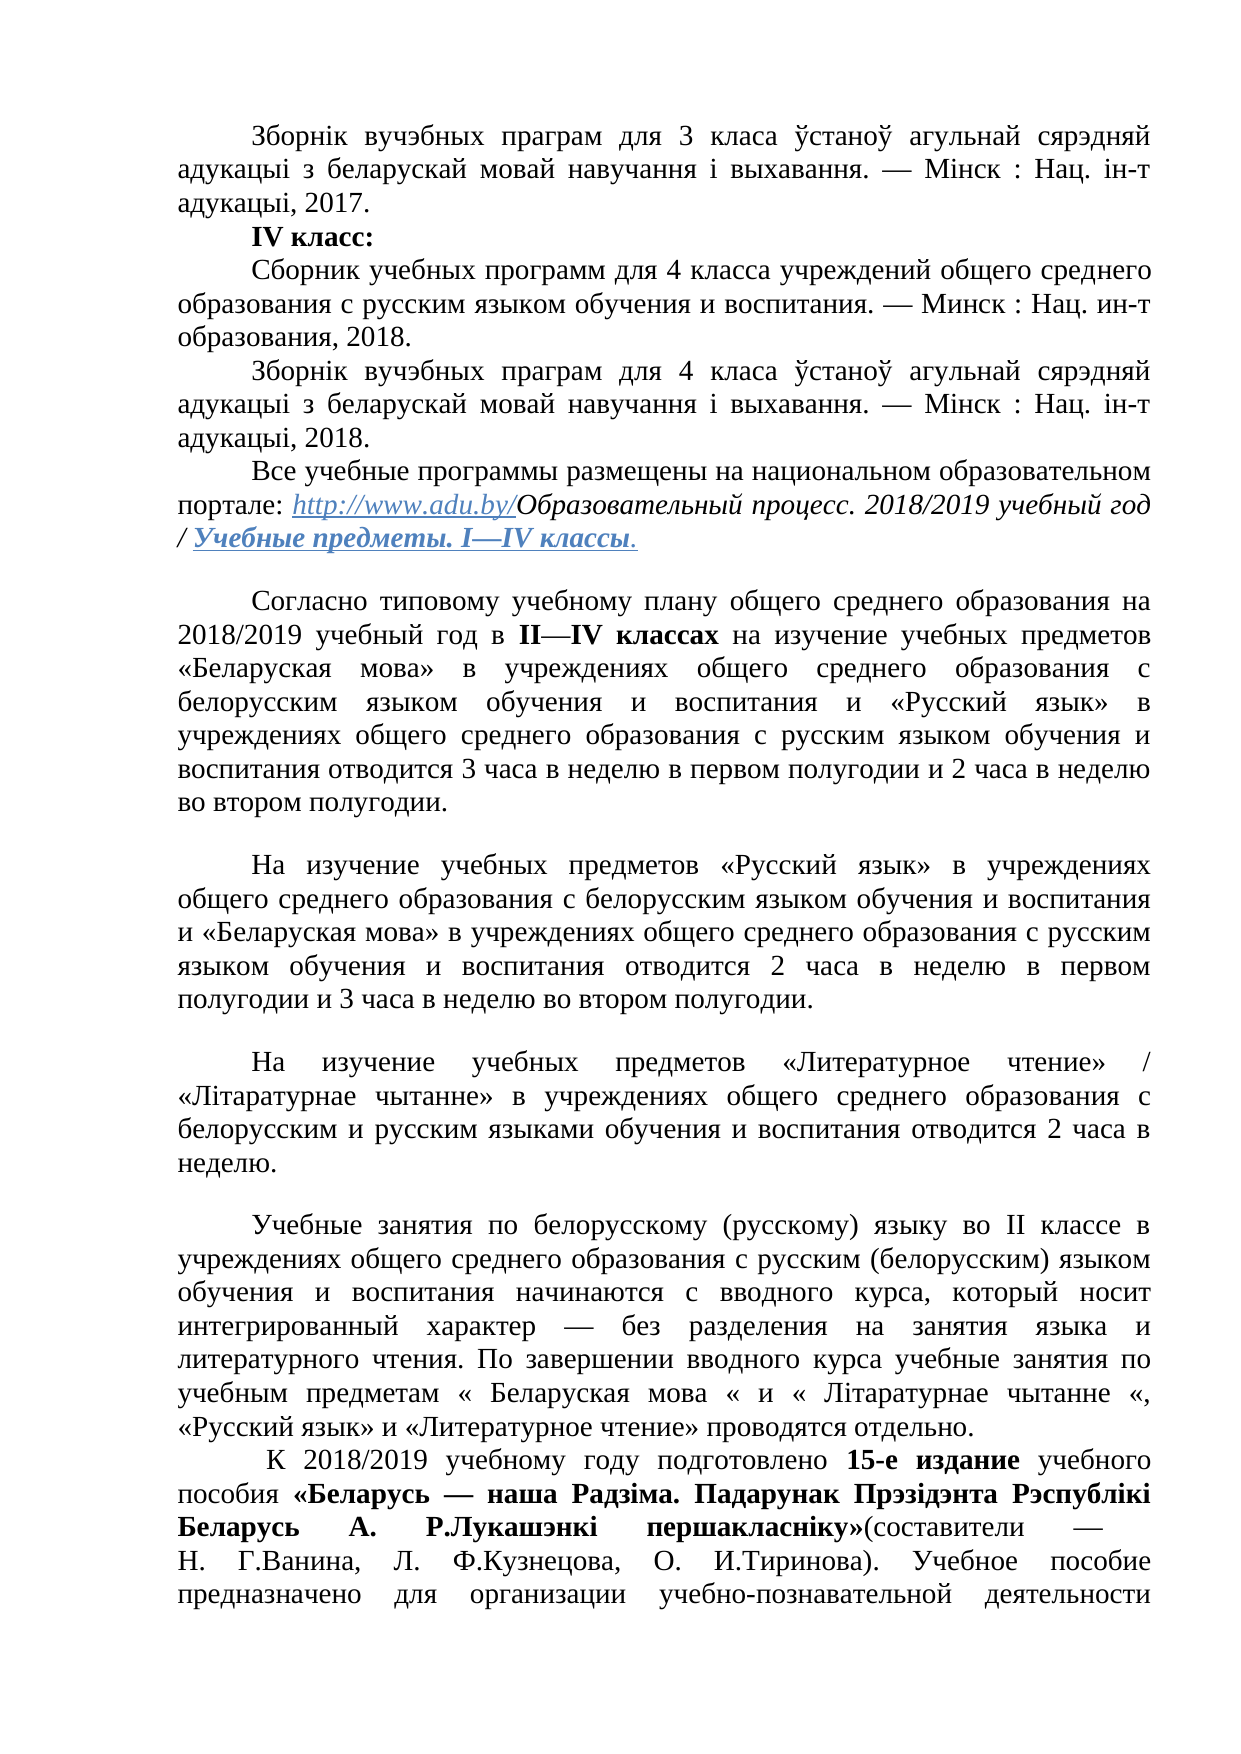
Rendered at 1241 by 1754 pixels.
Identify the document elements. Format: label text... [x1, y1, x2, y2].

text На изучение учебных предметов «Литературное чтение» / «Літаратурнае чытанне» в учреждениях общего среднего образования с белорусским и русским языками обучения и воспитания отводится 2 часа в неделю. [177, 1044, 1152, 1178]
text На изучение учебных предметов «Русский язык» в учреждениях общего среднего образования с белорусским языком обучения и воспитания и «Беларуская мова» в учреждениях общего среднего образования с русским языком обучения и воспитания отводится 2 часа в неделю в первом полугодии и 3 часа в неделю во втором полугодии. [177, 847, 1152, 1015]
text Согласно типовому учебному плану общего среднего образования на 2018/2019 учебный год в II—IV классах на изучение учебных предметов «Беларуская мова» в учреждениях общего среднего образования с белорусским языком обучения и воспитания и «Русский язык» в учреждениях общего среднего образования с русским языком обучения и воспитания отводится 3 часа в неделю в первом полугодии и 2 часа в неделю во втором полугодии. [177, 583, 1152, 818]
text Зборнік вучэбных праграм для 3 класа ўстаноў агульнай сярэдняй адукацыі з беларускай мовай навучання і выхавання. — Мінск : Нац. ін-т адукацыі, 2017. [177, 118, 1152, 219]
text Все учебные программы размещены на национальном образовательном портале: http://www.adu.by/Образовательный процесс. 2018/2019 учебный год / Учебные предметы. I—IV классы. [177, 453, 1152, 554]
text Зборнік вучэбных праграм для 4 класа ўстаноў агульнай сярэдняй адукацыі з беларускай мовай навучання і выхавання. — Мінск : Нац. ін-т адукацыі, 2018. [177, 353, 1152, 453]
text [177, 1442, 1152, 1610]
text Учебные занятия по белорусскому (русскому) языку во II классе в учреждениях общего среднего образования с русским (белорусским) языком обучения и воспитания начинаются с вводного курса, который носит интегрированный характер — без разделения на занятия языка и литературного чтения. По завершении вводного курса учебные занятия по учебным предметам « Беларуская мова « и « Літаратурнае чытанне «, «Русский язык» и «Литературное чтение» проводятся отдельно. [177, 1207, 1152, 1442]
text Сборник учебных программ для 4 класса учреждений общего среднего образования с русским языком обучения и воспитания. — Минск : Нац. ин-т образования, 2018. [177, 252, 1152, 353]
text IV класс: [177, 219, 1152, 252]
